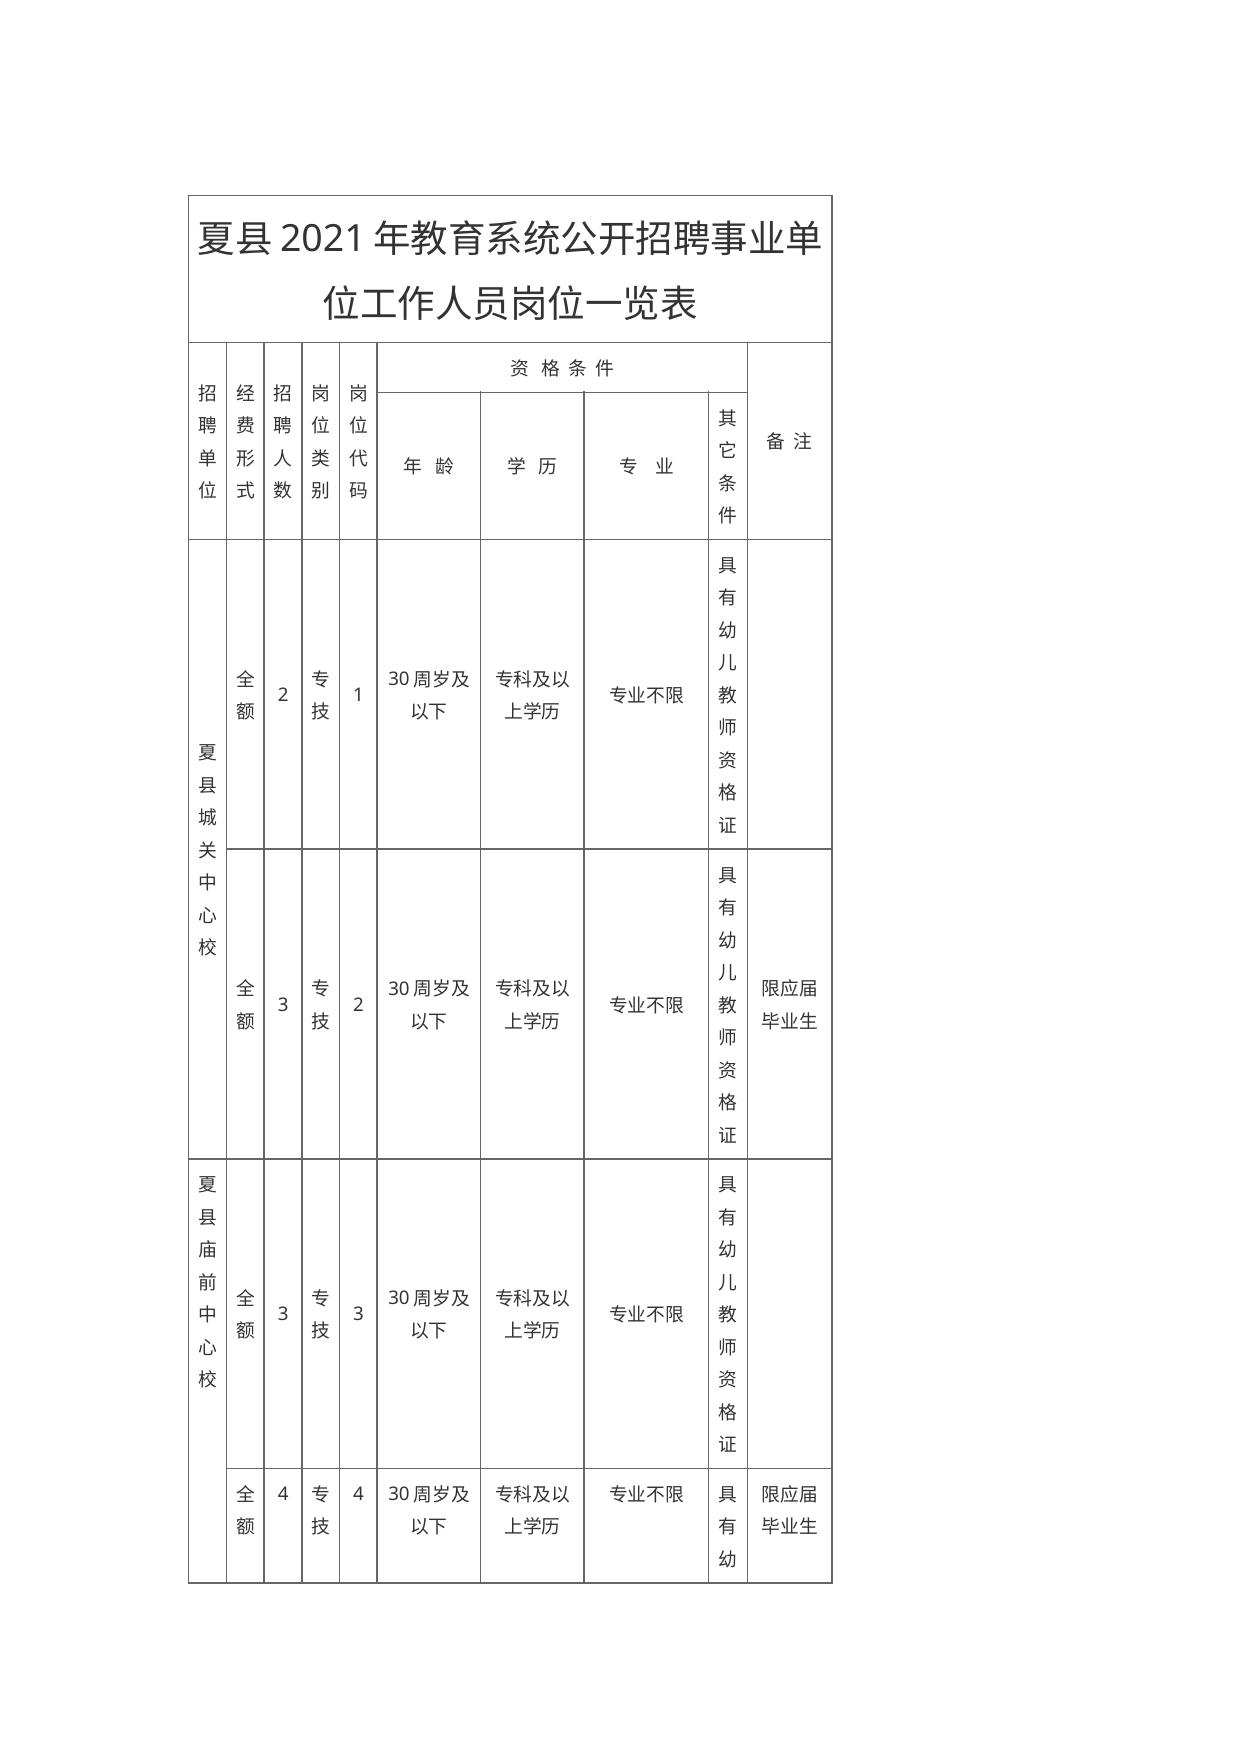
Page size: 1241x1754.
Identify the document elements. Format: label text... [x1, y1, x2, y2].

table_cell 具有幼儿教师资格证 [709, 1469, 747, 1582]
table_cell 经费形式 [227, 343, 263, 538]
table_cell 专业不限 [585, 1469, 708, 1582]
table_cell 具有幼儿教师资格证 [709, 1160, 747, 1468]
table_cell 岗位代码 [340, 343, 376, 538]
table_cell 专科及以上学历 [481, 1160, 583, 1468]
table_cell 招聘人数 [265, 343, 301, 538]
table_cell [748, 540, 831, 848]
table_cell 4 [340, 1469, 376, 1582]
table_cell 4 [265, 1469, 301, 1582]
table_cell 专技 [303, 1469, 339, 1582]
table_cell 30周岁及以下 [378, 1160, 480, 1468]
table_cell 3 [265, 850, 301, 1158]
table_cell 其它条件 [709, 393, 747, 538]
table_cell 30周岁及以下 [378, 1469, 480, 1582]
table_cell 专技 [303, 540, 339, 848]
table_cell 2 [265, 540, 301, 848]
table_cell 3 [340, 1160, 376, 1468]
table_cell 专 业 [585, 393, 708, 538]
table_cell 全额 [227, 540, 263, 848]
table_cell 专业不限 [585, 850, 708, 1158]
table_cell 岗位类别 [303, 343, 339, 538]
table_cell 30周岁及以下 [378, 850, 480, 1158]
table_cell 专业不限 [585, 1160, 708, 1468]
table_cell 具有幼儿教师资格证 [709, 850, 747, 1158]
table_cell 资 格 条 件 [378, 343, 747, 391]
table_cell 专业不限 [585, 540, 708, 848]
table_cell 专科及以上学历 [481, 540, 583, 848]
table_cell 3 [265, 1160, 301, 1468]
table_cell 学 历 [481, 393, 583, 538]
table_cell 专科及以上学历 [481, 1469, 583, 1582]
table_cell 具有幼儿教师资格证 [709, 540, 747, 848]
table_cell 专技 [303, 850, 339, 1158]
table_cell 30周岁及以下 [378, 540, 480, 848]
table_header 夏县2021年教育系统公开招聘事业单位工作人员岗位一览表 [189, 196, 831, 342]
table_cell 2 [340, 850, 376, 1158]
table_cell 专技 [303, 1160, 339, 1468]
table_cell 全额 [227, 1160, 263, 1468]
table_cell 全额 [227, 850, 263, 1158]
table_cell [748, 1160, 831, 1468]
table_cell 限应届毕业生 [748, 1469, 831, 1582]
table_cell 备 注 [748, 343, 831, 538]
table_cell 限应届毕业生 [748, 850, 831, 1158]
table_cell 年 龄 [378, 393, 480, 538]
table_cell 招聘单位 [189, 343, 226, 538]
table_cell 全额 [227, 1469, 263, 1582]
table_cell 夏县庙前中心校 [189, 1160, 226, 1582]
table_cell 夏县城关中心校 [189, 540, 226, 1158]
table_cell 专科及以上学历 [481, 850, 583, 1158]
table_cell 1 [340, 540, 376, 848]
